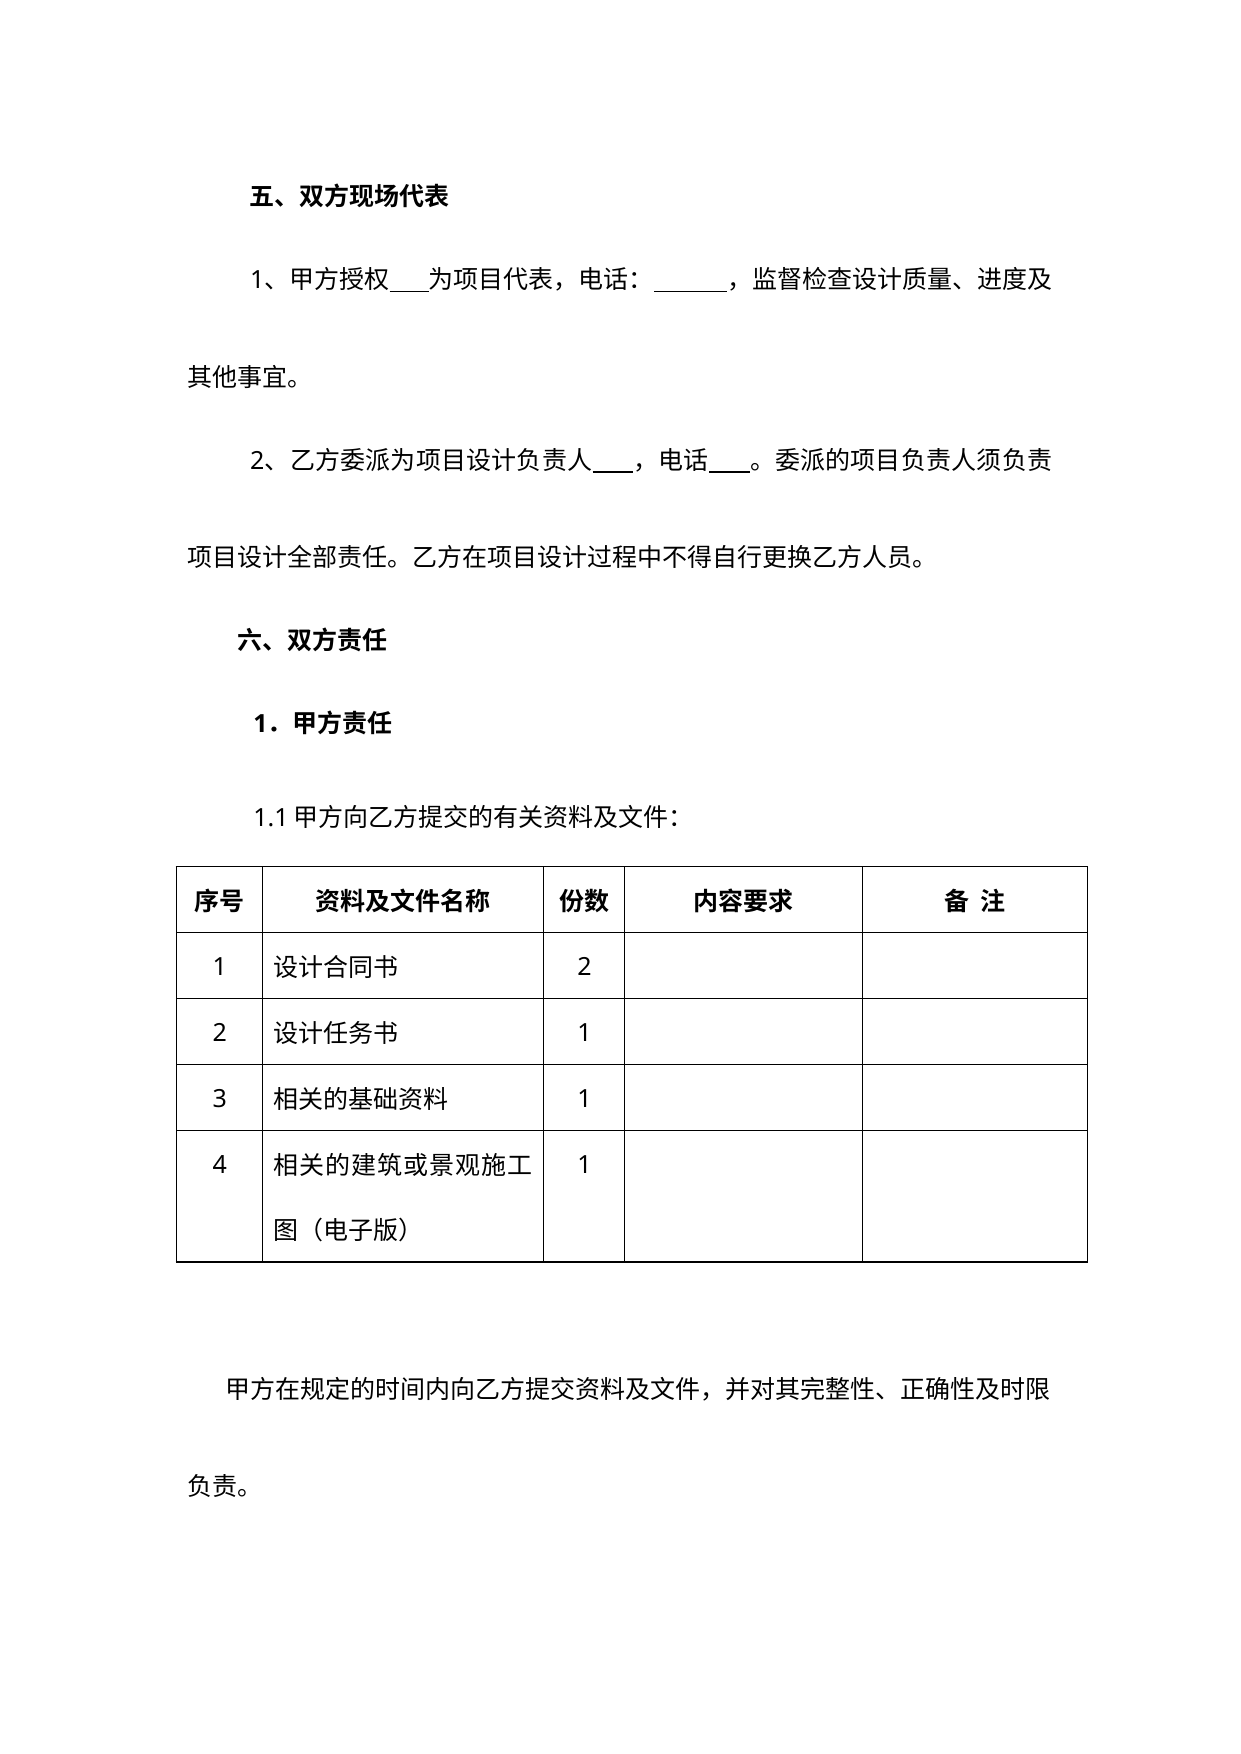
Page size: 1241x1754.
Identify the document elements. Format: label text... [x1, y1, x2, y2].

table_cell 设计合同书 [263, 933, 543, 998]
table_cell [863, 999, 1087, 1064]
text 1．甲方责任 [187, 689, 1053, 754]
text 五、双方现场代表 [187, 162, 1053, 227]
table_cell [625, 1065, 862, 1130]
text 2、乙方委派为项目设计负责人 ，电话 。委派的项目负责人须负责项目设计全部责任。乙方在项目设计过程中不得自行更换乙方人员。 [187, 426, 1053, 588]
table_cell 相关的建筑或景观施工图（电子版） [263, 1131, 543, 1261]
table_cell 1 [544, 1131, 624, 1261]
table_cell 设计任务书 [263, 999, 543, 1064]
table_cell [863, 1065, 1087, 1130]
table_cell 1 [177, 933, 262, 998]
table_cell [863, 1131, 1087, 1261]
table_cell [863, 933, 1087, 998]
table_cell 相关的基础资料 [263, 1065, 543, 1130]
table_header 序号 [177, 867, 262, 932]
table_header 资料及文件名称 [263, 867, 543, 932]
table_cell 1 [544, 1065, 624, 1130]
text 六、双方责任 [187, 606, 1053, 671]
table_cell 2 [177, 999, 262, 1064]
table_cell 4 [177, 1131, 262, 1261]
table_header 备 注 [863, 867, 1087, 932]
table_cell [625, 933, 862, 998]
table_cell 3 [177, 1065, 262, 1130]
table_cell 2 [544, 933, 624, 998]
text 甲方在规定的时间内向乙方提交资料及文件，并对其完整性、正确性及时限负责。 [187, 1355, 1053, 1517]
text 1.1甲方向乙方提交的有关资料及文件： [187, 783, 1053, 848]
table_header 内容要求 [625, 867, 862, 932]
table_header 份数 [544, 867, 624, 932]
table_cell 1 [544, 999, 624, 1064]
table_cell [625, 999, 862, 1064]
text 1、甲方授权 为项目代表，电话： ，监督检查设计质量、进度及其他事宜。 [187, 245, 1053, 408]
table_cell [625, 1131, 862, 1261]
